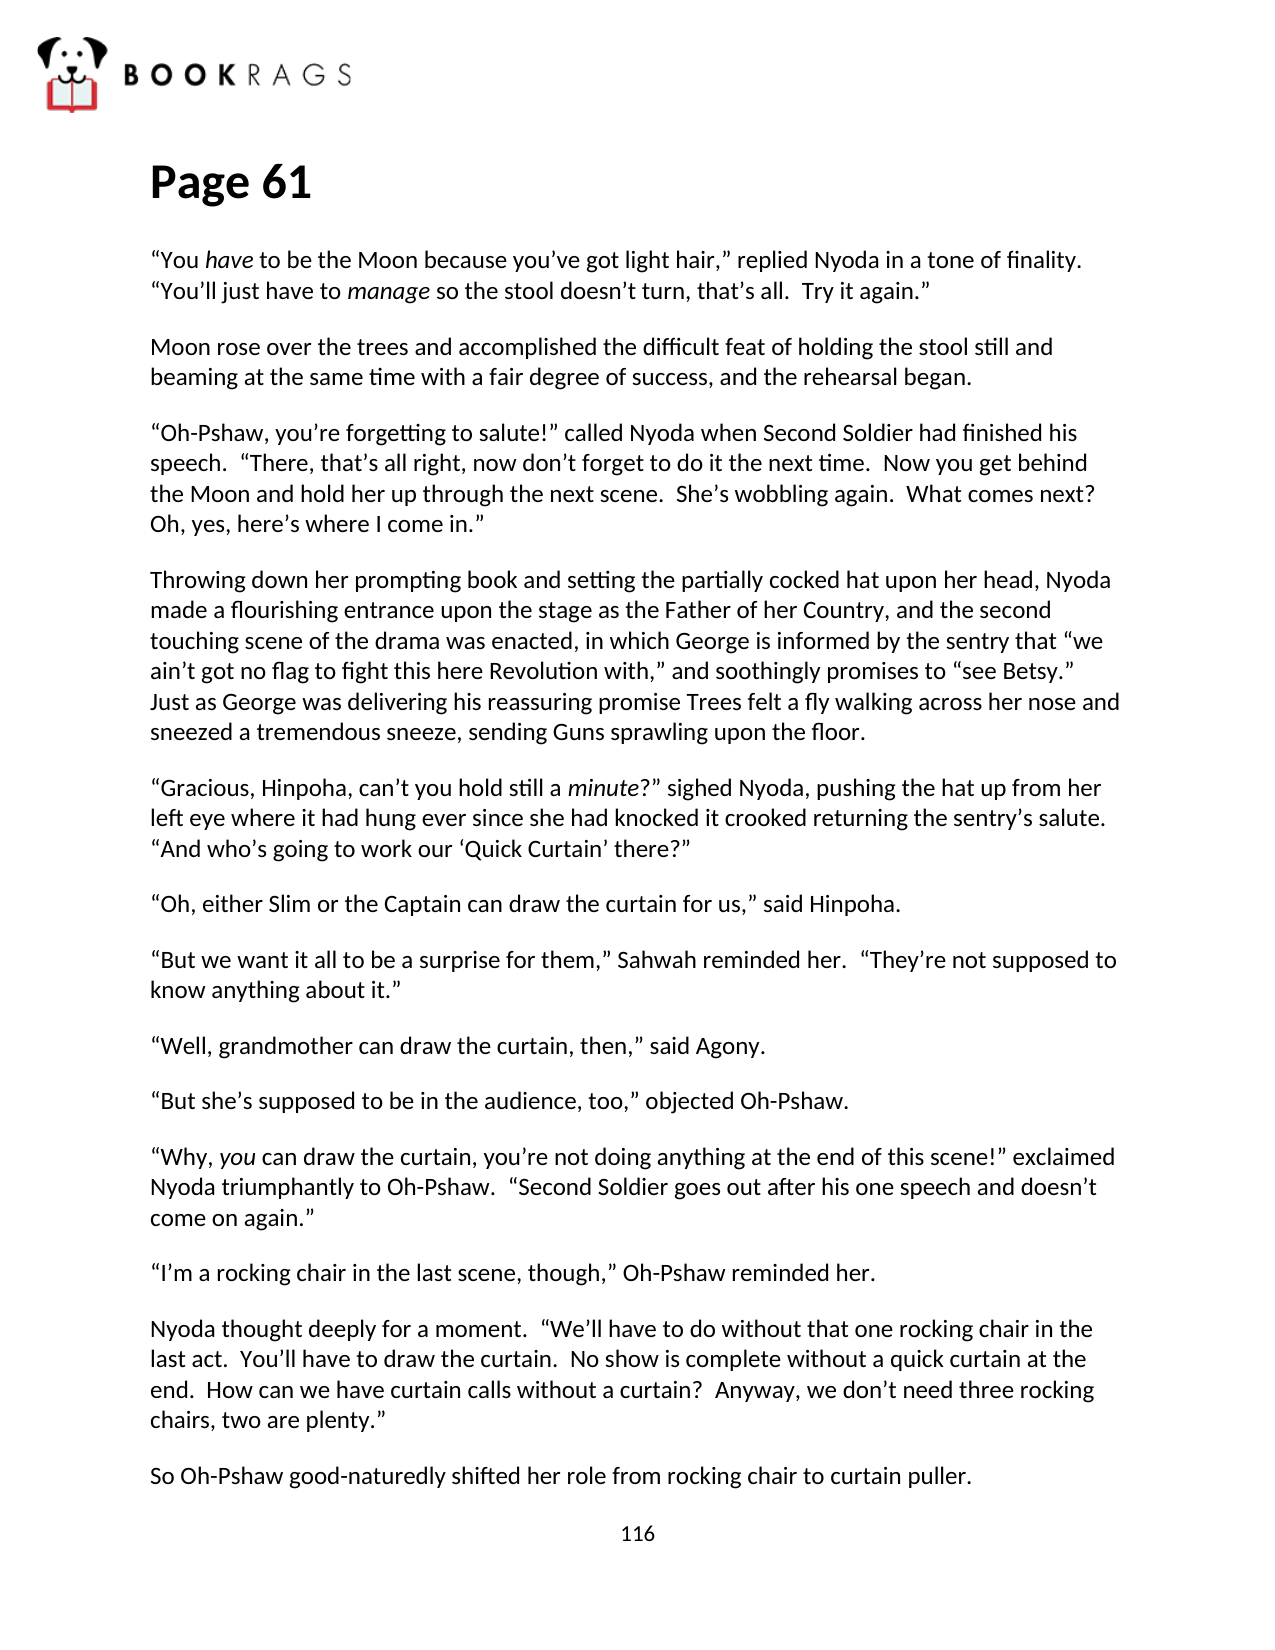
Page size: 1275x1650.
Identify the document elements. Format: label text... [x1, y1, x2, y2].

text “I’m a rocking chair in the last scene, though,” Oh-Pshaw reminded her. [150, 1258, 1125, 1288]
text “But we want it all to be a surprise for them,” Sahwah reminded her. “They’re not supposed to know anything about it.” [150, 944, 1125, 1005]
picture [37, 37, 351, 113]
text Nyoda thought deeply for a moment. “We’ll have to do without that one rocking chair in the last act. You’ll have to draw the curtain. No show is complete without a quick curtain at the end. How can we have curtain calls without a curtain? Anyway, we don’t need three rocking chairs, two are plenty.” [150, 1313, 1125, 1435]
text “Oh, either Slim or the Captain can draw the curtain for us,” said Hinpoha. [150, 888, 1125, 919]
text Page 61 [150, 150, 1125, 211]
text “You have to be the Moon because you’ve got light hair,” replied Nyoda in a tone of finality. “You’ll just have to manage so the stool doesn’t turn, that’s all. Try it again.” [150, 244, 1125, 306]
text “Oh-Pshaw, you’re forgetting to salute!” called Nyoda when Second Soldier had finished his speech. “There, that’s all right, now don’t forget to do it the next time. Now you get behind the Moon and hold her up through the next scene. She’s wobbling again. What comes next? Oh, yes, here’s where I come in.” [150, 417, 1125, 539]
text “But she’s supposed to be in the audience, too,” objected Oh-Pshaw. [150, 1086, 1125, 1116]
text “Gracious, Hinpoha, can’t you hold still a minute?” sighed Nyoda, pushing the hat up from her left eye where it had hung ever since she had knocked it crooked returning the sentry’s salute. “And who’s going to work our ‘Quick Curtain’ there?” [150, 772, 1125, 863]
text Throwing down her prompting book and setting the partially cocked hat upon her head, Nyoda made a flourishing entrance upon the stage as the Father of her Country, and the second touching scene of the drama was enacted, in which George is informed by the sentry that “we ain’t got no flag to fight this here Revolution with,” and soothingly promises to “see Betsy.” Just as George was delivering his reassuring promise Trees felt a fly walking across her nose and sneezed a tremendous sneeze, sending Guns sprawling upon the floor. [150, 564, 1125, 747]
text “Why, you can draw the curtain, you’re not doing anything at the end of this scene!” exclaimed Nyoda triumphantly to Oh-Pshaw. “Second Soldier goes out after his one speech and doesn’t come on again.” [150, 1141, 1125, 1233]
text “Well, grandmother can draw the curtain, then,” said Agony. [150, 1030, 1125, 1061]
text Moon rose over the trees and accomplished the difficult feat of holding the stool still and beaming at the same time with a fair degree of success, and the rehearsal began. [150, 331, 1125, 392]
text So Oh-Pshaw good-naturedly shifted her role from rocking chair to curtain puller. [150, 1460, 1125, 1491]
